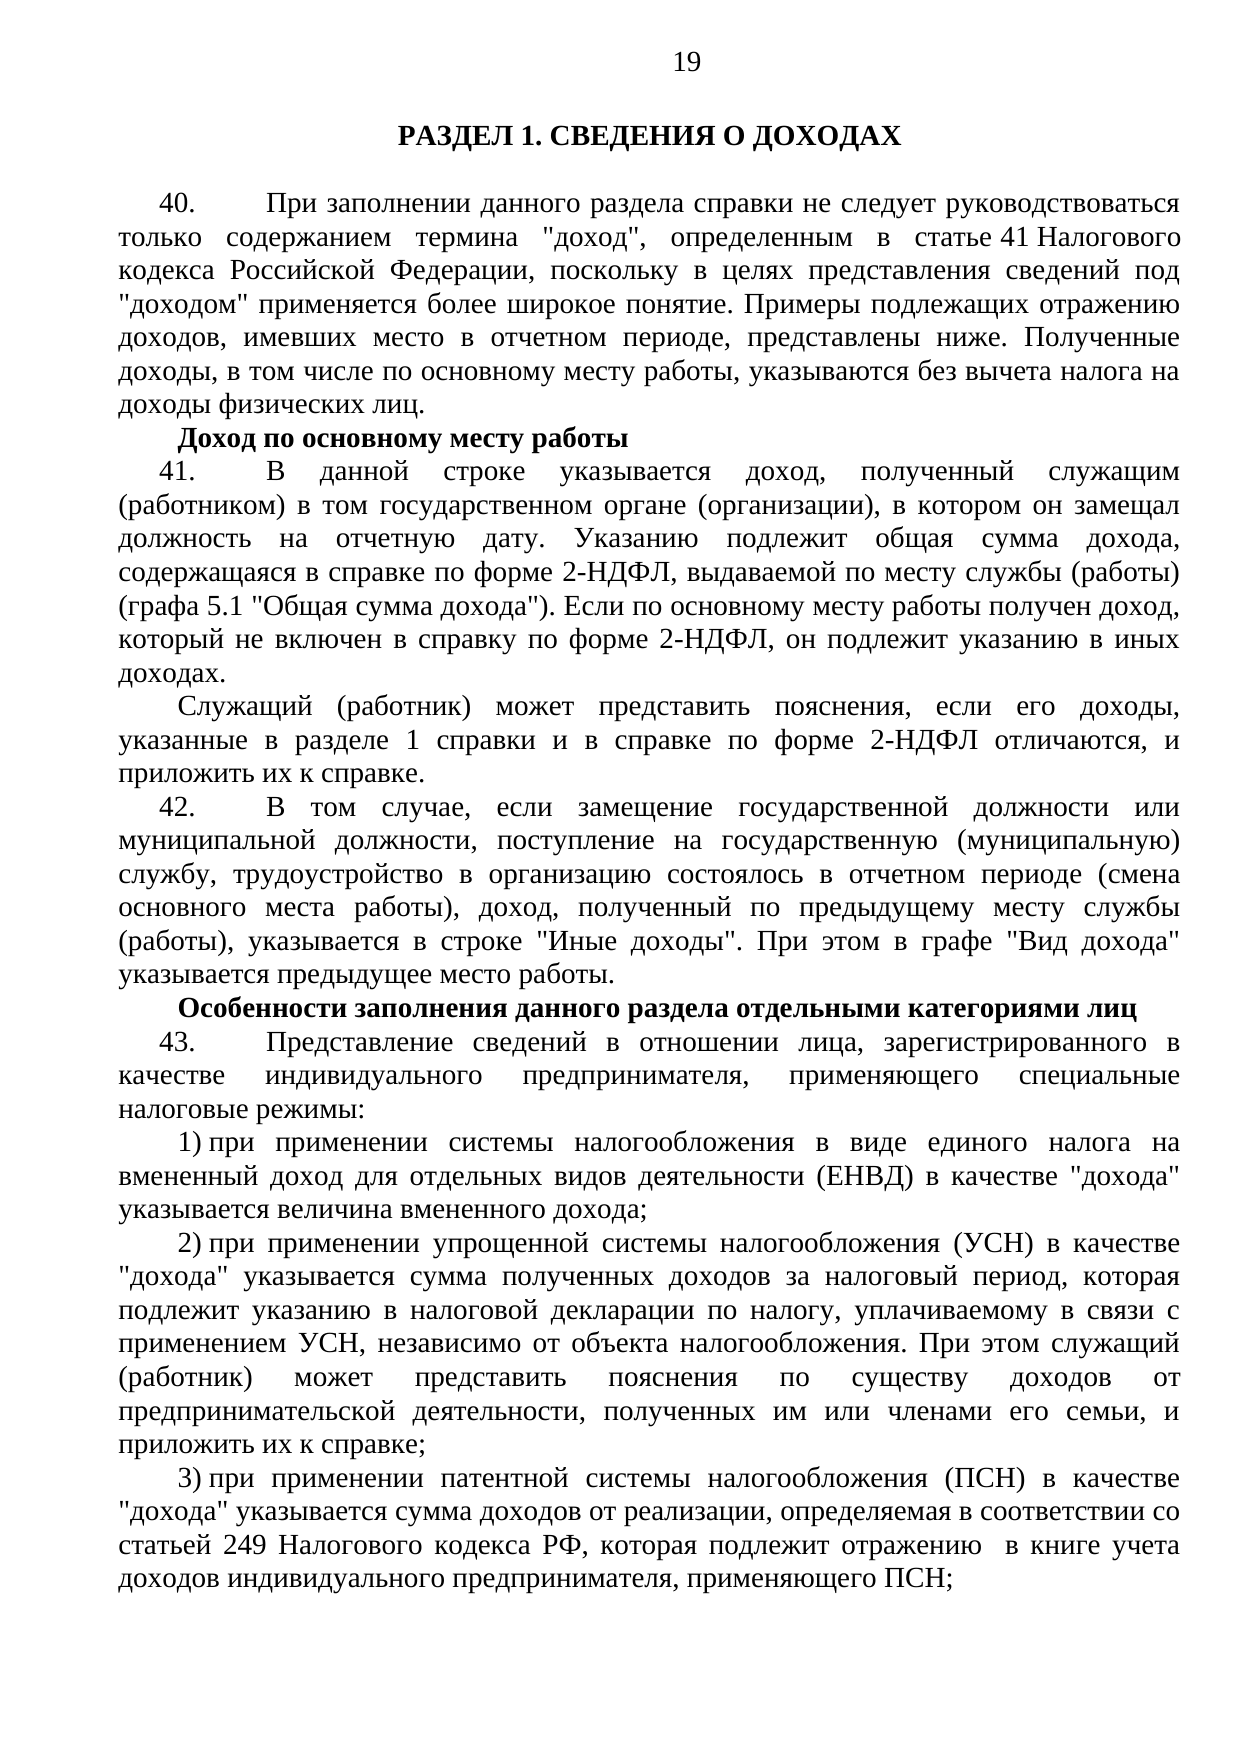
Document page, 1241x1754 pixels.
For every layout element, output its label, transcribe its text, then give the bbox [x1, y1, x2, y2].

text 3) при применении патентной системы налогообложения (ПСН) в качестве "дохода" указывается сумма доходов от реализации, определяемая в соответствии со статьей 249 Налогового кодекса РФ, которая подлежит отражению в книге учета доходов индивидуального предпринимателя, применяющего ПСН; [118, 1460, 1181, 1594]
text 2) при применении упрощенной системы налогообложения (УСН) в качестве "дохода" указывается сумма полученных доходов за налоговый период, которая подлежит указанию в налоговой декларации по налогу, уплачиваемому в связи с применением УСН, независимо от объекта налогообложения. При этом служащий (работник) может представить пояснения по существу доходов от предпринимательской деятельности, полученных им или членами его семьи, и приложить их к справке; [118, 1225, 1181, 1460]
text Служащий (работник) может представить пояснения, если его доходы, указанные в разделе 1 справки и в справке по форме 2-НДФЛ отличаются, и приложить их к справке. [118, 688, 1181, 789]
list В данной строке указывается доход, полученный служащим (работником) в том государственном органе (организации), в котором он замещал должность на отчетную дату. Указанию подлежит общая сумма дохода, содержащаяся в справке по форме 2-НДФЛ, выдаваемой по месту службы (работы) (графа 5.1 "Общая сумма дохода"). Если по основному месту работы получен доход, который не включен в справку по форме 2-НДФЛ, он подлежит указанию в иных доходах. [118, 453, 1181, 688]
list Особенности заполнения данного раздела отдельными категориями лиц [118, 990, 1181, 1024]
list При заполнении данного раздела справки не следует руководствоваться только содержанием термина "доход", определенным в статье 41 Налогового кодекса Российской Федерации, поскольку в целях представления сведений под "доходом" применяется более широкое понятие. Примеры подлежащих отражению доходов, имевших место в отчетном периоде, представлены ниже. Полученные доходы, в том числе по основному месту работы, указываются без вычета налога на доходы физических лиц. [118, 185, 1181, 420]
text РАЗДЕЛ 1. СВЕДЕНИЯ О ДОХОДАХ [118, 118, 1181, 152]
list В том случае, если замещение государственной должности или муниципальной должности, поступление на государственную (муниципальную) службу, трудоустройство в организацию состоялось в отчетном периоде (смена основного места работы), доход, полученный по предыдущему месту службы (работы), указывается в строке "Иные доходы". При этом в графе "Вид дохода" указывается предыдущее место работы. [118, 789, 1181, 990]
list 1) при применении системы налогообложения в виде единого налога на вмененный доход для отдельных видов деятельности (ЕНВД) в качестве "дохода" указывается величина вмененного дохода; [118, 1124, 1181, 1225]
list Представление сведений в отношении лица, зарегистрированного в качестве индивидуального предпринимателя, применяющего специальные налоговые режимы: [118, 1024, 1181, 1124]
list Доход по основному месту работы [118, 420, 1181, 453]
